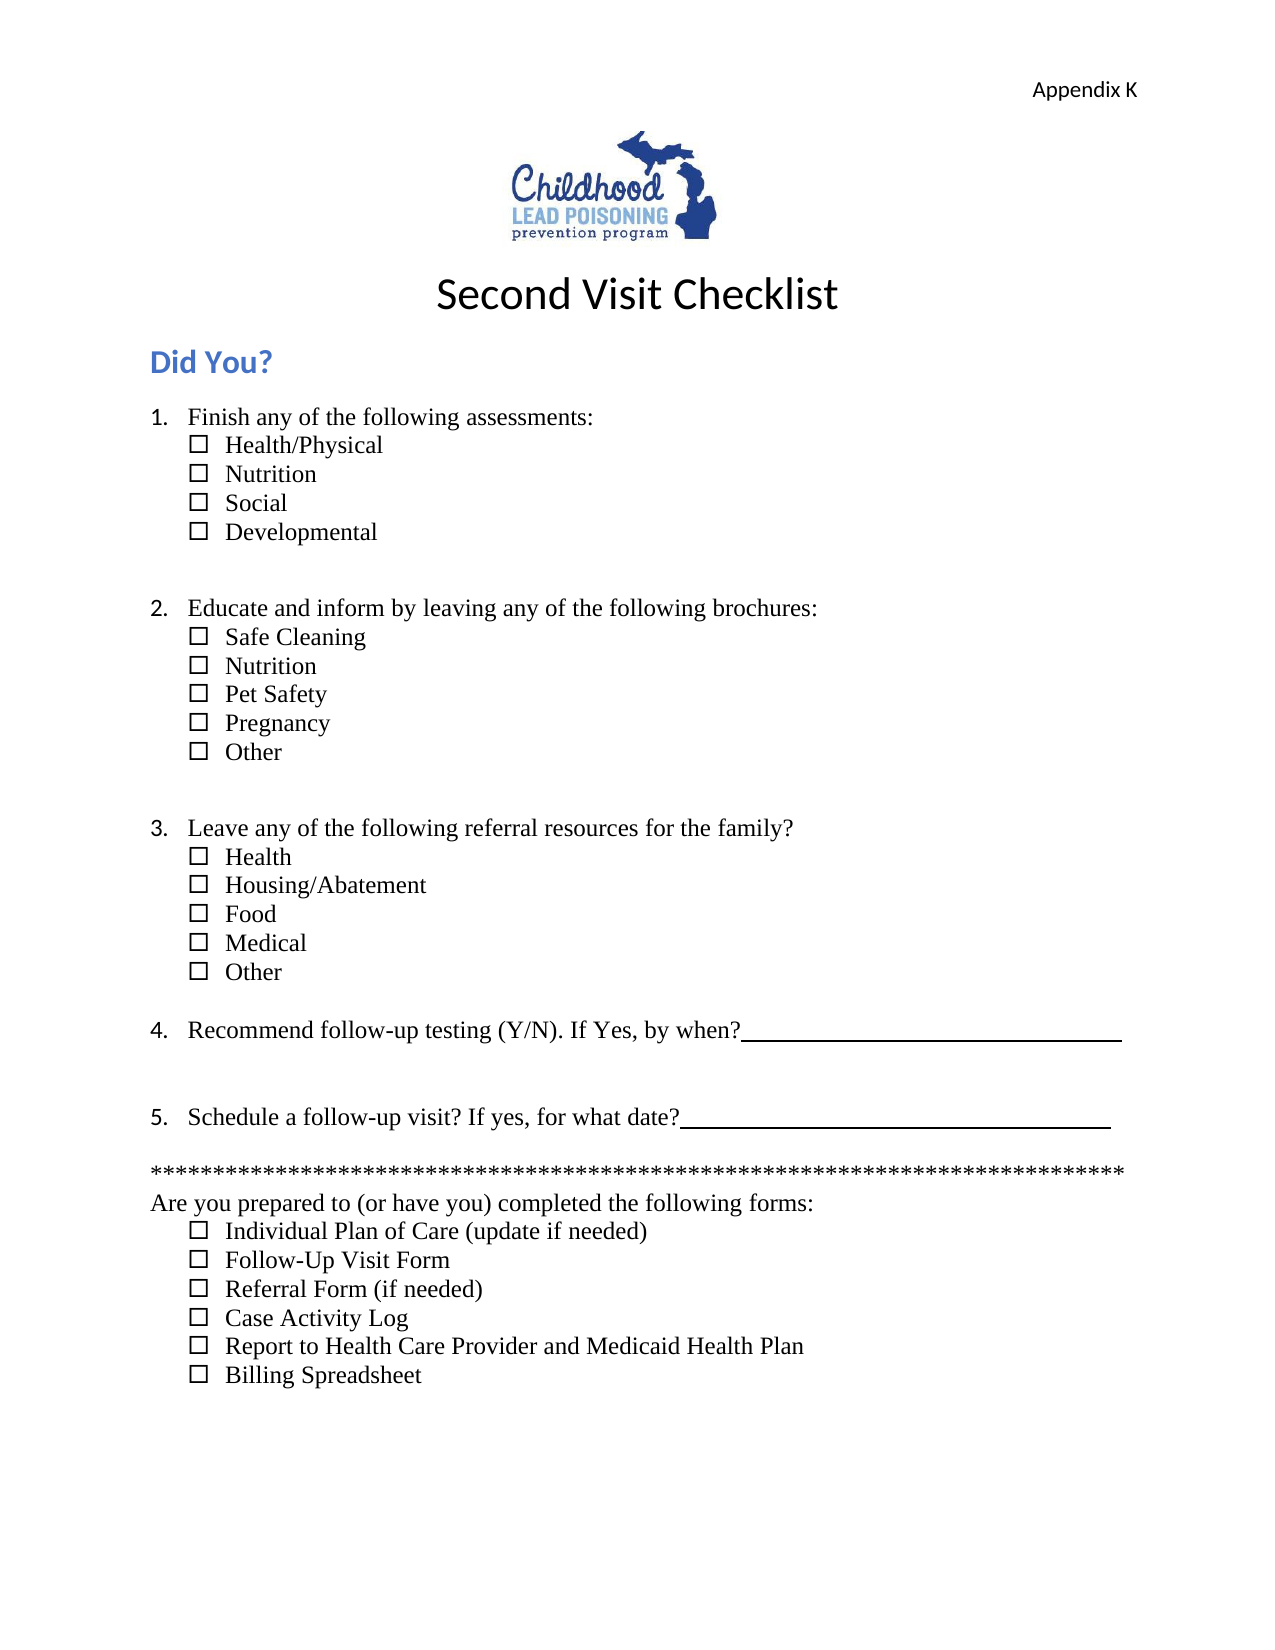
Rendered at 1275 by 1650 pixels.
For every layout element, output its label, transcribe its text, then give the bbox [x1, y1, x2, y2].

list Schedule a follow-up visit? If yes, for what date? [150, 1101, 1137, 1132]
list Leave any of the following referral resources for the family? [150, 812, 1137, 842]
list Developmental [187, 517, 1137, 546]
list Health [187, 842, 1137, 871]
list Housing/Abatement [187, 871, 1137, 899]
list Medical [187, 928, 1137, 957]
list Referral Form (if needed) [187, 1274, 1137, 1303]
list Other [187, 957, 1137, 986]
list Nutrition [187, 459, 1137, 488]
list Educate and inform by leaving any of the following brochures: [150, 593, 1137, 623]
text Second Visit Checklist [436, 265, 1137, 321]
text Did You? [150, 342, 275, 382]
list Billing Spreadsheet [187, 1360, 1137, 1389]
list Social [187, 488, 1137, 517]
picture [502, 131, 751, 250]
list Pregnancy [187, 708, 1137, 737]
list Nutrition [187, 651, 1137, 679]
list Case Activity Log [187, 1303, 1137, 1331]
list Other [187, 737, 1137, 766]
list Follow-Up Visit Form [187, 1245, 1137, 1274]
list Report to Health Care Provider and Medicaid Health Plan [187, 1331, 1137, 1360]
list Finish any of the following assessments: [150, 401, 1137, 431]
list Safe Cleaning [187, 623, 1137, 651]
list Recommend follow-up testing (Y/N). If Yes, by when? [150, 1014, 1137, 1045]
list Health/Physical [187, 431, 1137, 459]
list Food [187, 899, 1137, 928]
text ****************************************************************************** Are you prepared to (or have you) completed the following forms: [150, 1159, 1127, 1216]
list Pet Safety [187, 679, 1137, 708]
list Individual Plan of Care (update if needed) [187, 1216, 1137, 1245]
